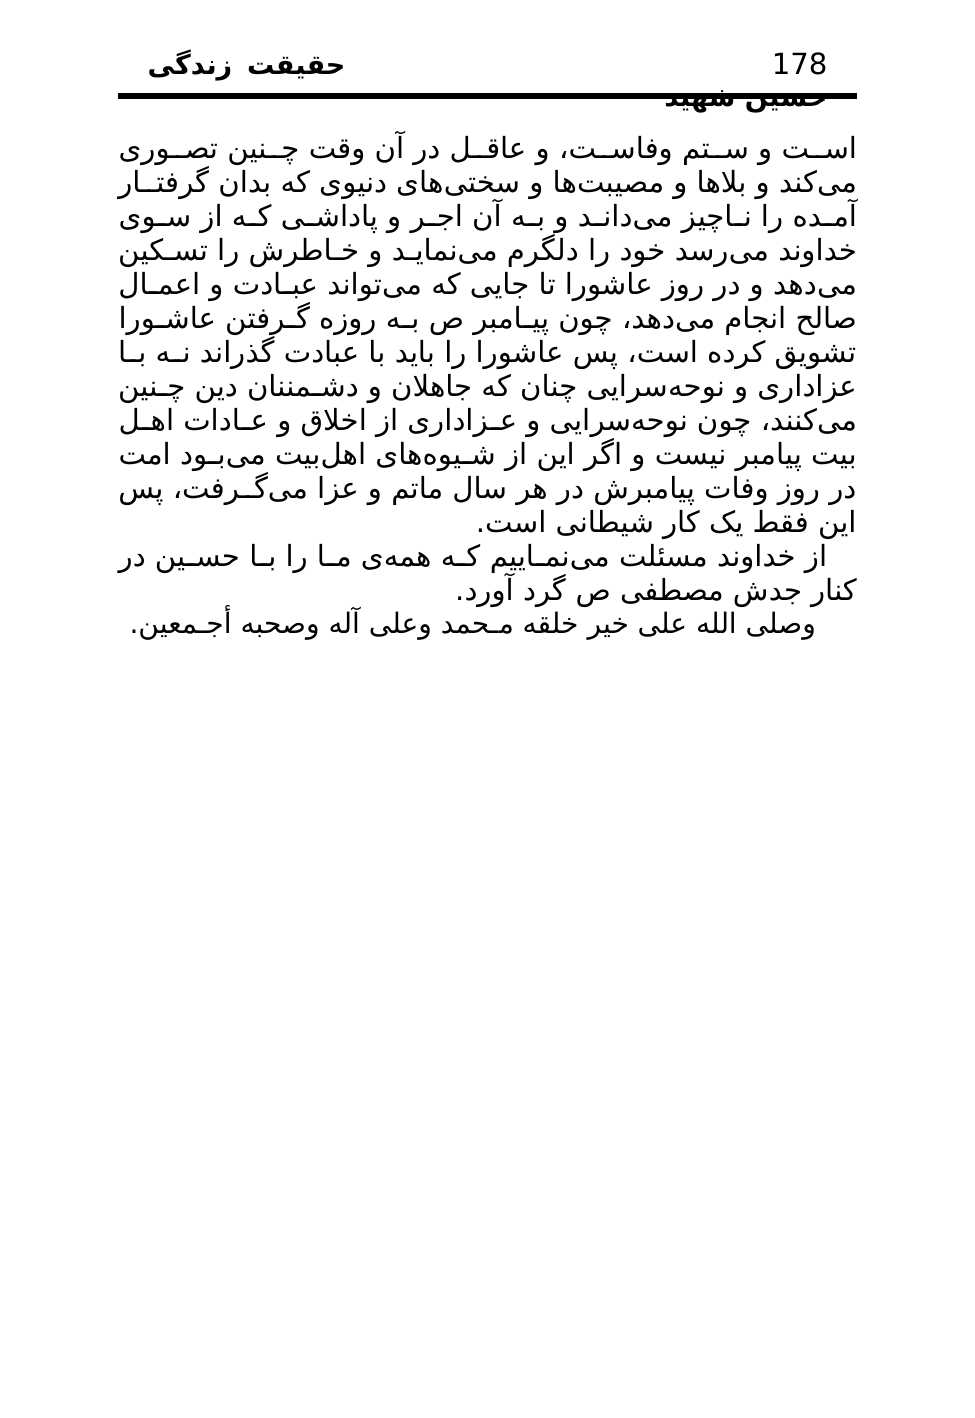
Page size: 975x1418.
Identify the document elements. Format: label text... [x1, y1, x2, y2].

text وصلی الله علی خیر خلقه مـحمد وعلی آله وصحبه أجـمعین. [118, 607, 857, 640]
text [118, 132, 857, 539]
text از خداوند مسئلت می‌نماییم که همه‌ی ما را با حسین در کنار جدش مصطفی ص گرد آورد. [118, 539, 857, 607]
